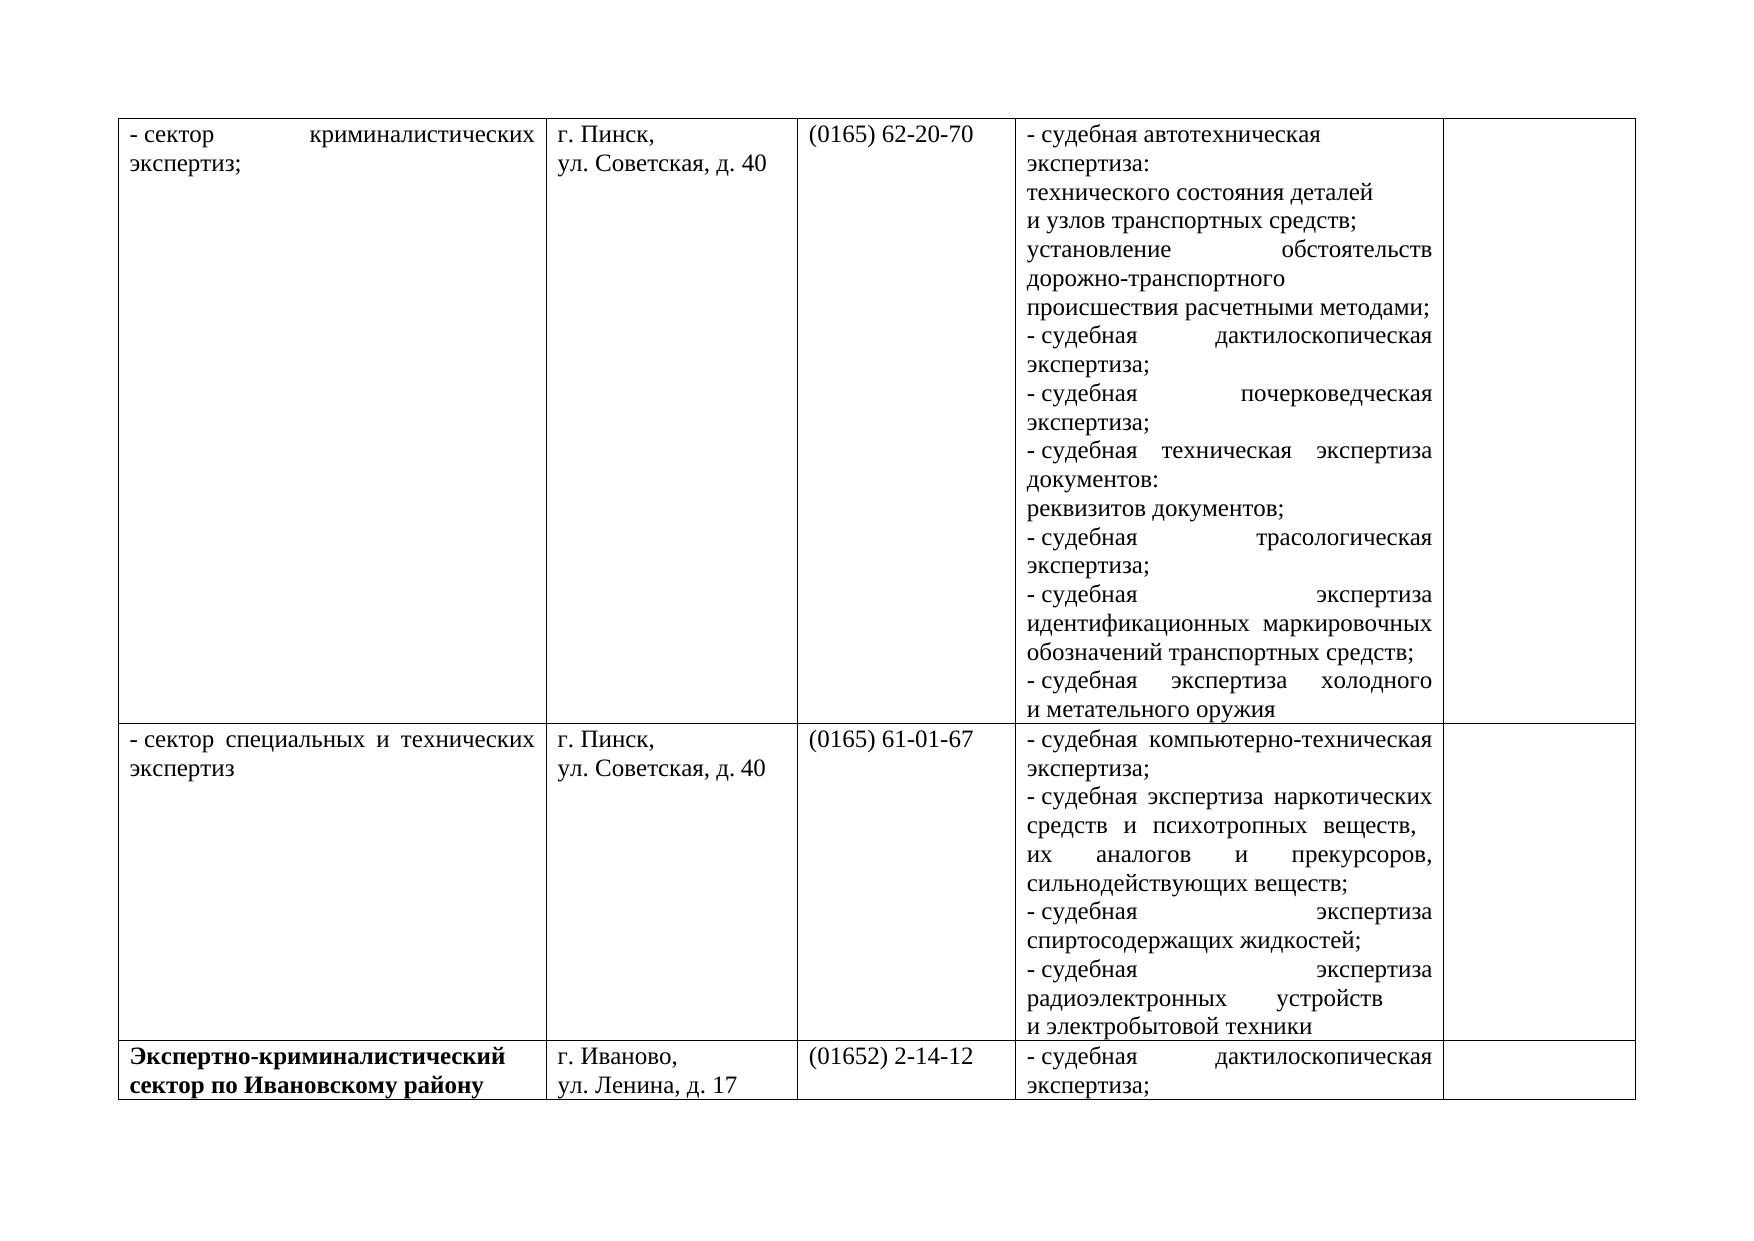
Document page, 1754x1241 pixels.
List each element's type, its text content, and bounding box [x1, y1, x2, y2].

table_cell - судебная компьютерно-техническая экспертиза; - судебная экспертиза наркотических средств и психотропных веществ, их аналогов и прекурсоров, сильнодействующих веществ; - судебная экспертиза спиртосодержащих жидкостей; - судебная экспертиза радиоэлектронных устройств и электробытовой техники [1016, 724, 1443, 1040]
table_cell (0165) 61-01-67 [798, 724, 1015, 1040]
table_cell - судебная автотехническая экспертиза: технического состояния деталей и узлов транспортных средств; установление обстоятельств дорожно-транспортного происшествия расчетными методами; - судебная дактилоскопическая экспертиза; - судебная почерковедческая экспертиза; - судебная техническая экспертиза документов: реквизитов документов; - судебная трасологическая экспертиза; - судебная экспертиза идентификационных маркировочных обозначений транспортных средств; - судебная экспертиза холодного и метательного оружия [1016, 119, 1443, 723]
table_cell (01652) 2-14-12 [798, 1041, 1015, 1099]
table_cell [547, 119, 797, 723]
table_cell [1444, 119, 1635, 723]
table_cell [1016, 1041, 1443, 1099]
table_cell (0165) 62-20-70 [798, 119, 1015, 723]
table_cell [119, 1041, 546, 1099]
table_cell - сектор криминалистических экспертиз; [119, 119, 546, 723]
table_cell [1444, 724, 1635, 1040]
table_cell - сектор специальных и технических экспертиз [119, 724, 546, 1040]
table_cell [547, 1041, 797, 1099]
table_cell г. Пинск, ул. Советская, д. 40 [547, 724, 797, 1040]
table_cell [1444, 1041, 1635, 1099]
